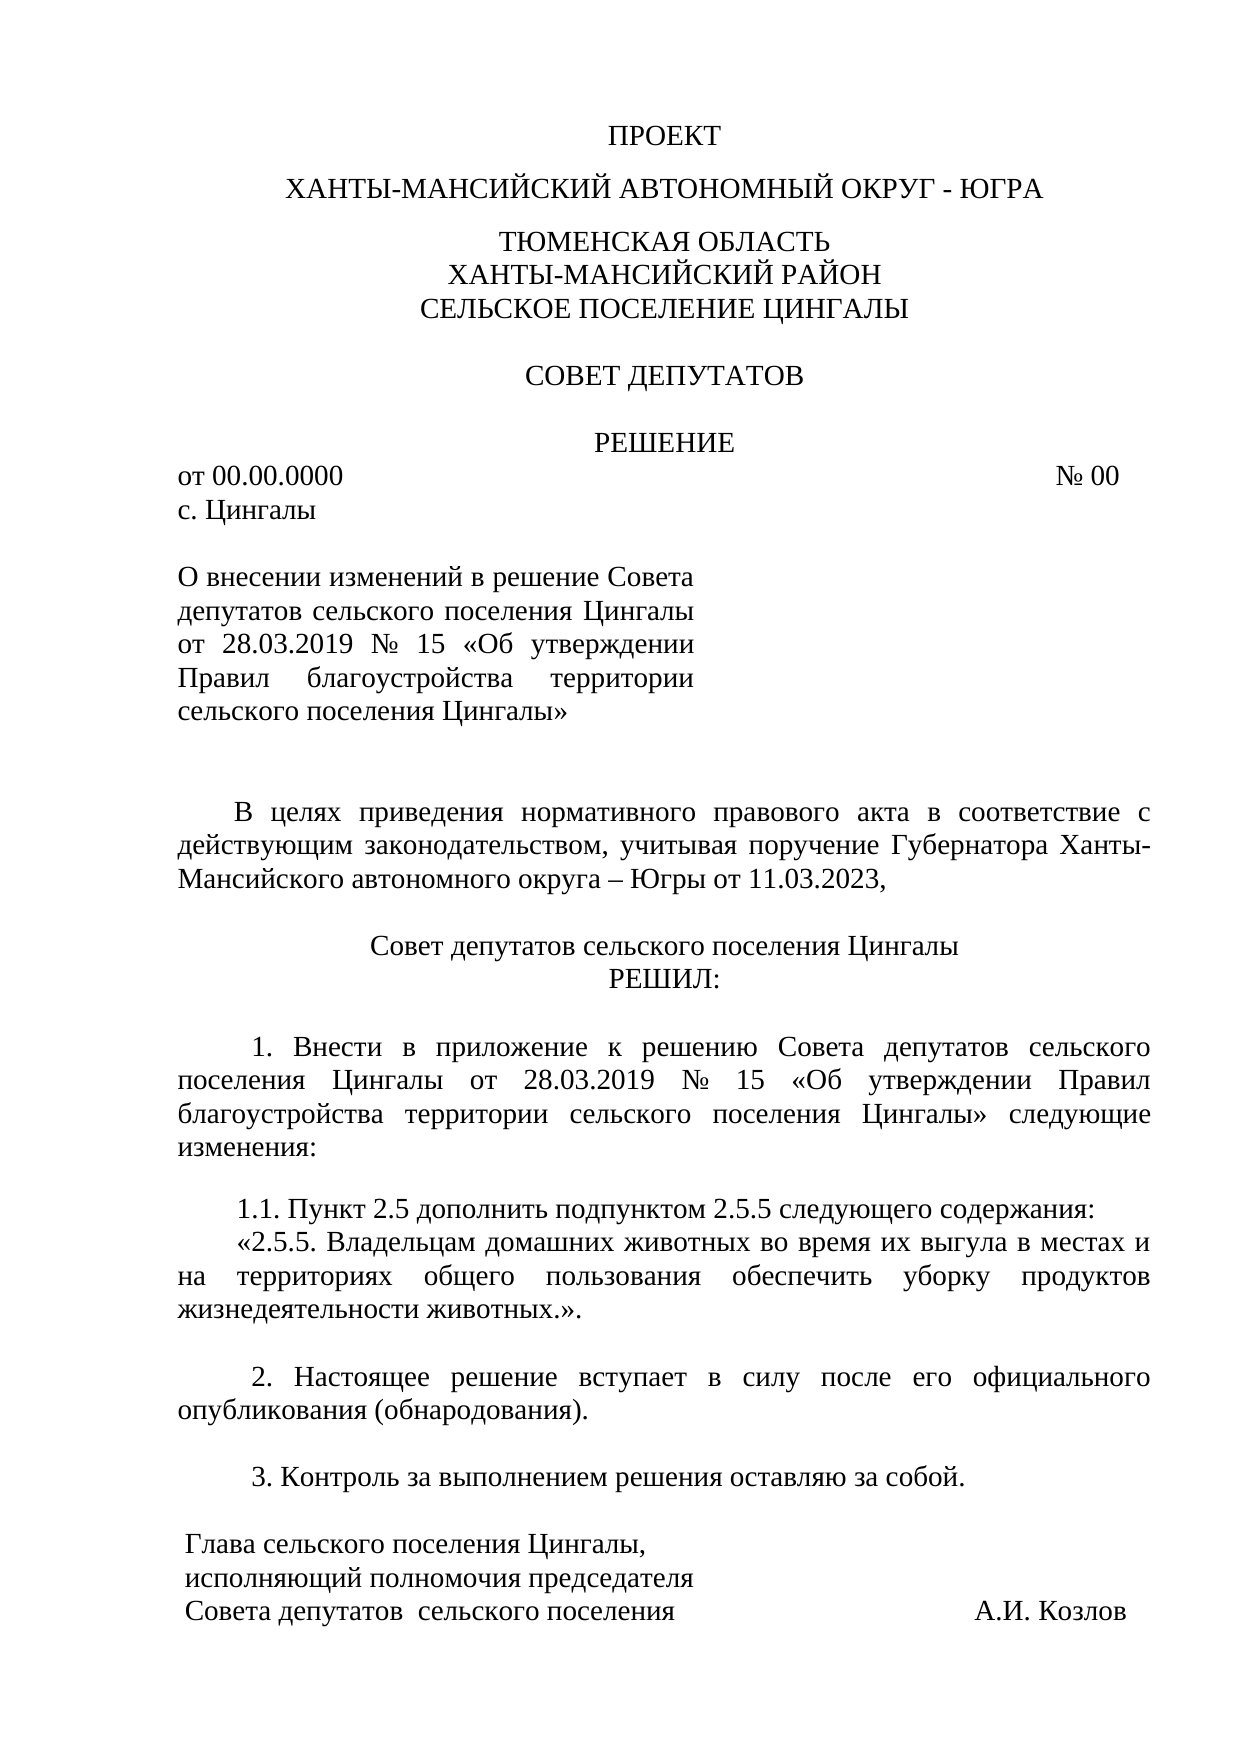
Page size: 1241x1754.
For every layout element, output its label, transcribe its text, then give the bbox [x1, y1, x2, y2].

text Глава сельского поселения Цингалы, [177, 1526, 1152, 1560]
text РЕШИЛ: [177, 962, 1152, 995]
text ПРОЕКТ [177, 118, 1152, 152]
text 3. Контроль за выполнением решения оставляю за собой. [177, 1459, 1152, 1493]
text О внесении изменений в решение Совета депутатов сельского поселения Цингалы от 28.03.2019 № 15 «Об утверждении Правил благоустройства территории сельского поселения Цингалы» [177, 559, 694, 727]
text СЕЛЬСКОЕ ПОСЕЛЕНИЕ ЦИНГАЛЫ [177, 291, 1152, 324]
text ХАНТЫ-МАНСИЙСКИЙ АВТОНОМНЫЙ ОКРУГ - ЮГРА [177, 171, 1152, 204]
text В целях приведения нормативного правового акта в соответствие с действующим законодательством, учитывая поручение Губернатора Ханты-Мансийского автономного округа – Югры от 11.03.2023, [177, 794, 1152, 894]
text РЕШЕНИЕ [177, 425, 1152, 458]
text 1.1. Пункт 2.5 дополнить подпунктом 2.5.5 следующего содержания: [177, 1191, 1152, 1224]
text ХАНТЫ-МАНСИЙСКИЙ РАЙОН [177, 257, 1152, 291]
text Совет депутатов сельского поселения Цингалы [177, 928, 1152, 962]
text от 00.00.0000 № 00 [177, 458, 1152, 492]
text Совета депутатов сельского поселения А.И. Козлов [177, 1593, 1152, 1627]
text ТЮМЕНСКАЯ ОБЛАСТЬ [177, 224, 1152, 257]
text 1. Внести в приложение к решению Совета депутатов сельского поселения Цингалы от 28.03.2019 № 15 «Об утверждении Правил благоустройства территории сельского поселения Цингалы» следующие изменения: [177, 1029, 1152, 1163]
text с. Цингалы [177, 492, 1152, 526]
text СОВЕТ ДЕПУТАТОВ [177, 358, 1152, 391]
text исполняющий полномочия председателя [177, 1560, 1152, 1593]
text 2. Настоящее решение вступает в силу после его официального опубликования (обнародования). [177, 1359, 1152, 1426]
text «2.5.5. Владельцам домашних животных во время их выгула в местах и на территориях общего пользования обеспечить уборку продуктов жизнедеятельности животных.». [177, 1224, 1152, 1325]
